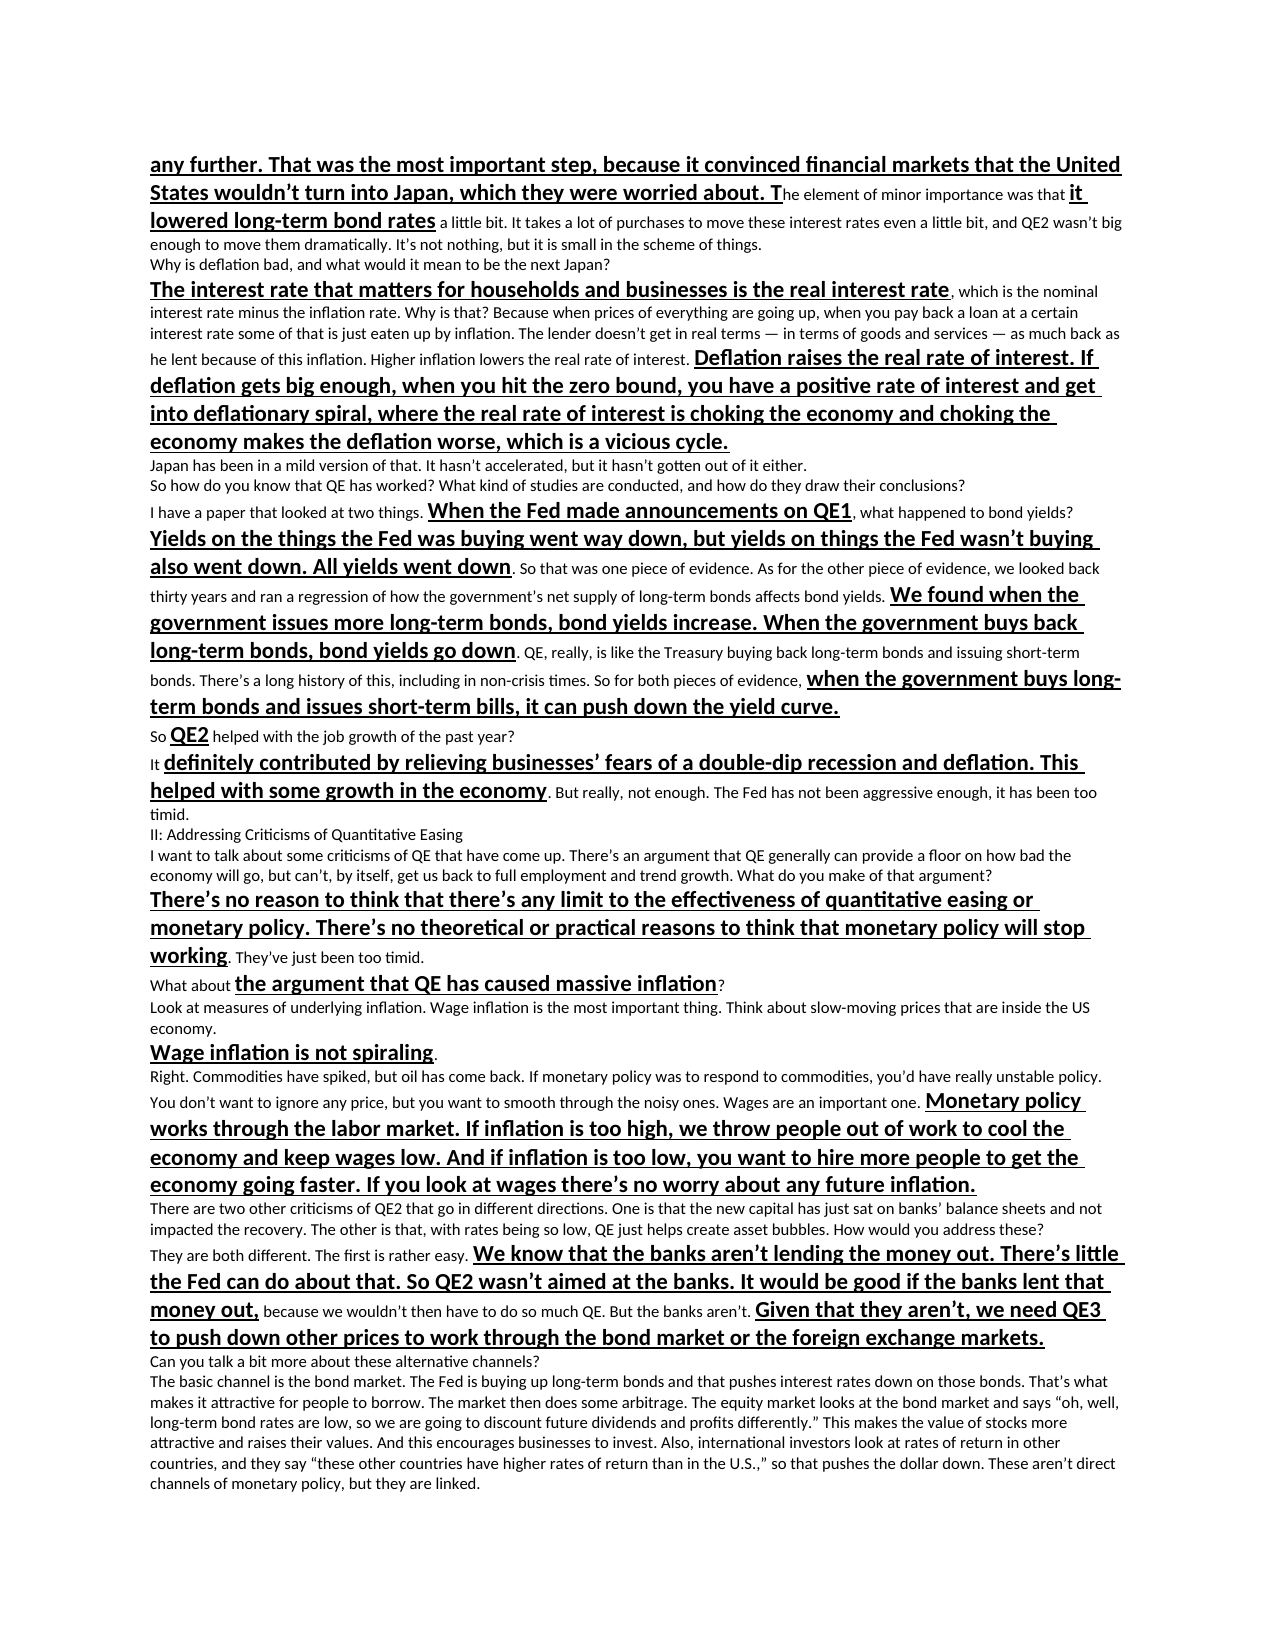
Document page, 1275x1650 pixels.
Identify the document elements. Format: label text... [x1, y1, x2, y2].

text Right. Commodities have spiked, but oil has come back. If monetary policy was to respond to commodities, you’d have really unstable policy. You don’t want to ignore any price, but you want to smooth through the noisy ones. Wages are an important one. Monetary policy works through the labor market. If inflation is too high, we throw people out of work to cool the economy and keep wages low. And if inflation is too low, you want to hire more people to get the economy going faster. If you look at wages there’s no worry about any future inflation. [150, 1066, 1125, 1199]
text The interest rate that matters for households and businesses is the real interest rate, which is the nominal interest rate minus the inflation rate. Why is that? Because when prices of everything are going up, when you pay back a loan at a certain interest rate some of that is just eaten up by inflation. The lender doesn’t get in real terms — in terms of goods and services — as much back as he lent because of this inflation. Higher inflation lowers the real rate of interest. Deflation raises the real rate of interest. If deflation gets big enough, when you hit the zero bound, you have a positive rate of interest and get into deflationary spiral, where the real rate of interest is choking the economy and choking the economy makes the deflation worse, which is a vicious cycle. [150, 275, 1125, 455]
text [150, 150, 1125, 254]
text II: Addressing Criticisms of Quantitative Easing [150, 824, 1125, 845]
text It definitely contributed by relieving businesses’ fears of a double-dip recession and deflation. This helped with some growth in the economy. But really, not enough. The Fed has not been aggressive enough, it has been too timid. [150, 748, 1125, 824]
text So how do you know that QE has worked? What kind of studies are conducted, and how do they draw their conclusions? [150, 476, 1125, 496]
text They are both different. The first is rather easy. We know that the banks aren’t lending the money out. There’s little the Fed can do about that. So QE2 wasn’t aimed at the banks. It would be good if the banks lent that money out, because we wouldn’t then have to do so much QE. But the banks aren’t. Given that they aren’t, we need QE3 to push down other prices to work through the bond market or the foreign exchange markets. [150, 1239, 1125, 1351]
text Can you talk a bit more about these alternative channels? [150, 1351, 1125, 1372]
text Japan has been in a mild version of that. It hasn’t accelerated, but it hasn’t gotten out of it either. [150, 455, 1125, 476]
text There’s no reason to think that there’s any limit to the effectiveness of quantitative easing or monetary policy. There’s no theoretical or practical reasons to think that monetary policy will stop working. They’ve just been too timid. [150, 886, 1125, 969]
text So QE2 helped with the job growth of the past year? [150, 720, 1125, 748]
text Why is deflation bad, and what would it mean to be the next Japan? [150, 254, 1125, 275]
text I have a paper that looked at two things. When the Fed made announcements on QE1, what happened to bond yields? Yields on the things the Fed was buying went way down, but yields on things the Fed wasn’t buying also went down. All yields went down. So that was one piece of evidence. As for the other piece of evidence, we looked back thirty years and ran a regression of how the government’s net supply of long-term bonds affects bond yields. We found when the government issues more long-term bonds, bond yields increase. When the government buys back long-term bonds, bond yields go down. QE, really, is like the Treasury buying back long-term bonds and issuing short-term bonds. There’s a long history of this, including in non-crisis times. So for both pieces of evidence, when the government buys long-term bonds and issues short-term bills, it can push down the yield curve. [150, 496, 1125, 720]
text What about the argument that QE has caused massive inflation? [150, 969, 1125, 998]
text There are two other criticisms of QE2 that go in different directions. One is that the new capital has just sat on banks’ balance sheets and not impacted the recovery. The other is that, with rates being so low, QE just helps create asset bubbles. How would you address these? [150, 1199, 1125, 1239]
text The basic channel is the bond market. The Fed is buying up long-term bonds and that pushes interest rates down on those bonds. That’s what makes it attractive for people to borrow. The market then does some arbitrage. The equity market looks at the bond market and says “oh, well, long-term bond rates are low, so we are going to discount future dividends and profits differently.” This makes the value of stocks more attractive and raises their values. And this encourages businesses to invest. Also, international investors look at rates of return in other countries, and they say “these other countries have higher rates of return than in the U.S.,” so that pushes the dollar down. These aren’t direct channels of monetary policy, but they are linked. [150, 1372, 1125, 1493]
text Wage inflation is not spiraling. [150, 1038, 1125, 1066]
text Look at measures of underlying inflation. Wage inflation is the most important thing. Think about slow-moving prices that are inside the US economy. [150, 998, 1125, 1038]
text I want to talk about some criticisms of QE that have come up. There’s an argument that QE generally can provide a floor on how bad the economy will go, but can’t, by itself, get us back to full employment and trend growth. What do you make of that argument? [150, 845, 1125, 886]
